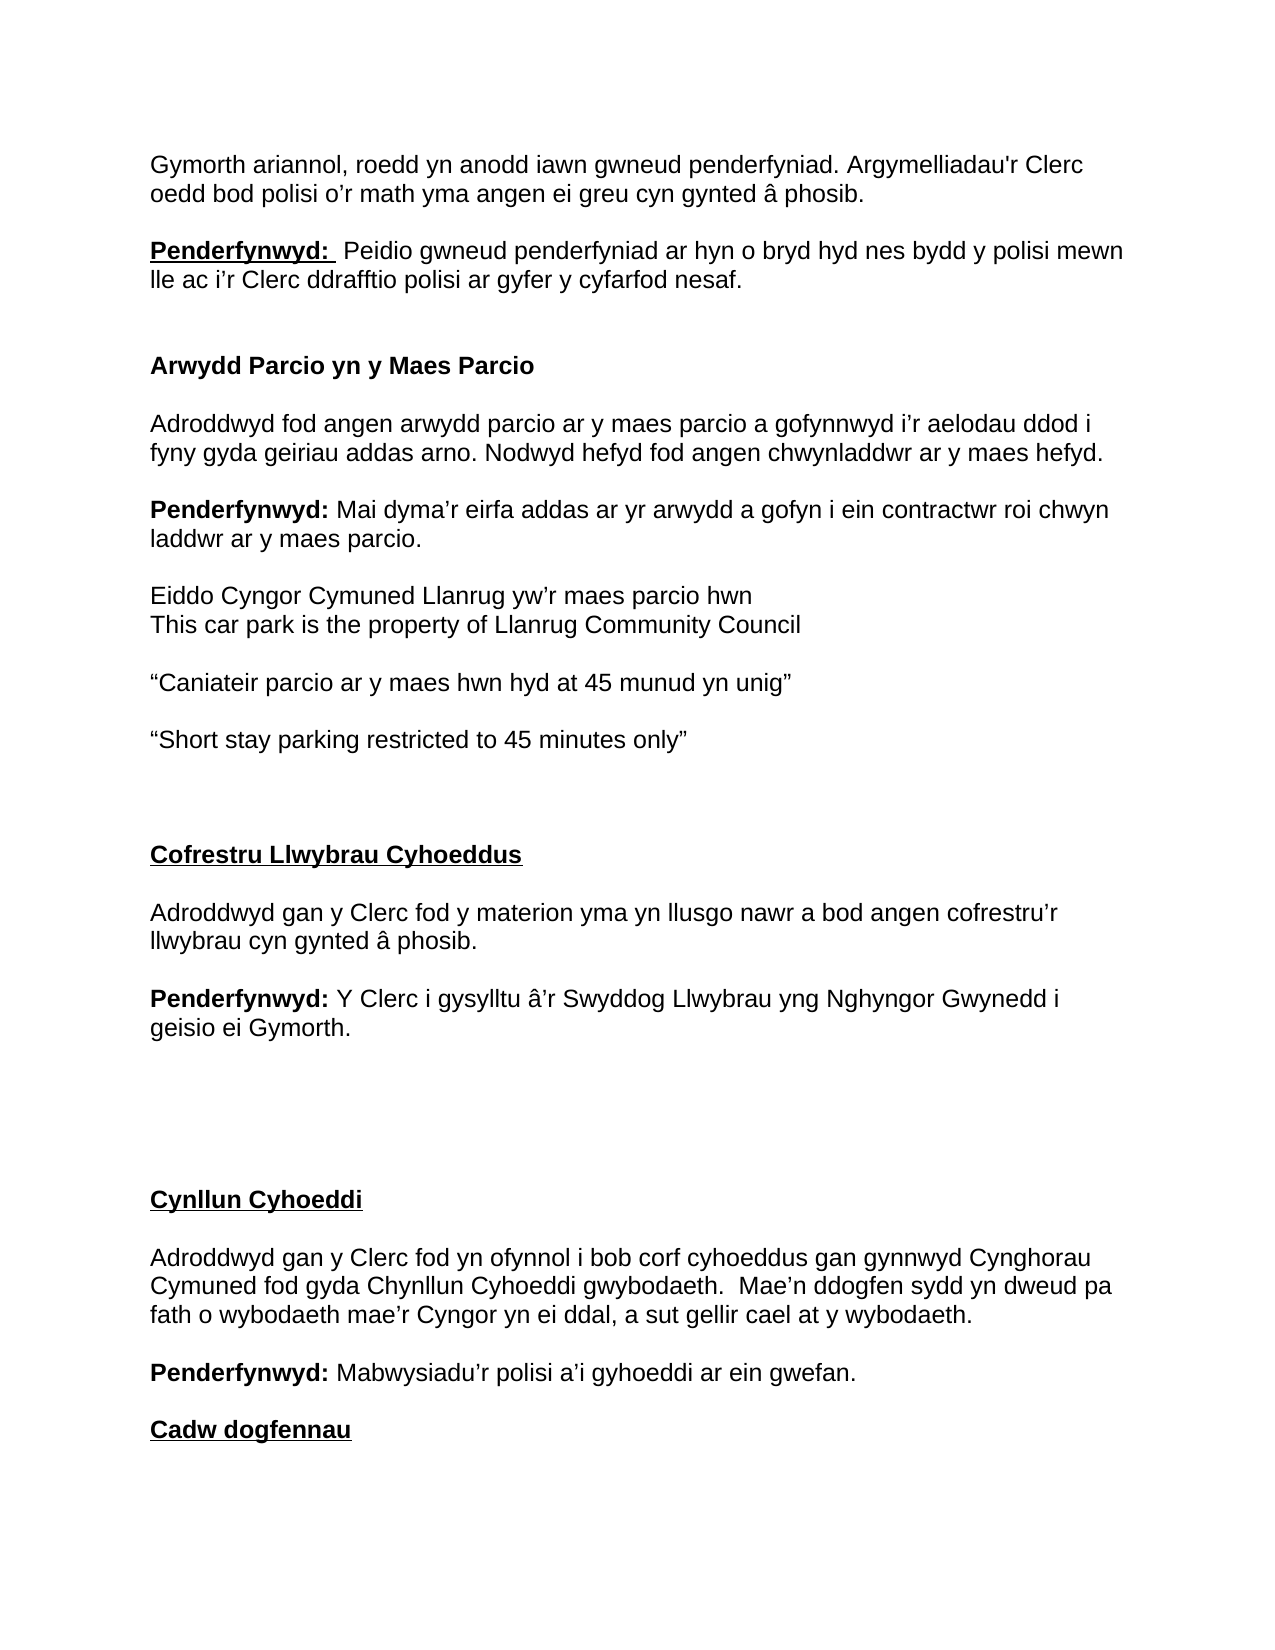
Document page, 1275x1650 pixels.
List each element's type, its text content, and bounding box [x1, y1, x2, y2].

text This car park is the property of Llanrug Community Council [150, 610, 1125, 639]
text Cofrestru Llwybrau Cyhoeddus [150, 840, 1125, 869]
text “Caniateir parcio ar y maes hwn hyd at 45 munud yn unig” [150, 667, 1125, 696]
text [150, 150, 1125, 207]
text Cadw dogfennau [150, 1415, 1125, 1444]
text Arwydd Parcio yn y Maes Parcio [150, 351, 1125, 380]
text Cynllun Cyhoeddi [150, 1185, 1125, 1214]
text Eiddo Cyngor Cymuned Llanrug yw’r maes parcio hwn [150, 581, 1125, 610]
text Adroddwyd fod angen arwydd parcio ar y maes parcio a gofynnwyd i’r aelodau ddod i fyny gyda geiriau addas arno. Nodwyd hefyd fod angen chwynladdwr ar y maes hefyd. [150, 409, 1125, 466]
text Adroddwyd gan y Clerc fod y materion yma yn llusgo nawr a bod angen cofrestru’r llwybrau cyn gynted â phosib. [150, 897, 1125, 955]
text Penderfynwyd: Y Clerc i gysylltu â’r Swyddog Llwybrau yng Nghyngor Gwynedd i geisio ei Gymorth. [150, 984, 1125, 1041]
text Adroddwyd gan y Clerc fod yn ofynnol i bob corf cyhoeddus gan gynnwyd Cynghorau Cymuned fod gyda Chynllun Cyhoeddi gwybodaeth. Mae’n ddogfen sydd yn dweud pa fath o wybodaeth mae’r Cyngor yn ei ddal, a sut gellir cael at y wybodaeth. [150, 1242, 1125, 1329]
text “Short stay parking restricted to 45 minutes only” [150, 725, 1125, 754]
text Penderfynwyd: Peidio gwneud penderfyniad ar hyn o bryd hyd nes bydd y polisi mewn lle ac i’r Clerc ddrafftio polisi ar gyfer y cyfarfod nesaf. [150, 236, 1125, 294]
text Penderfynwyd: Mabwysiadu’r polisi a’i gyhoeddi ar ein gwefan. [150, 1357, 1125, 1386]
text Penderfynwyd: Mai dyma’r eirfa addas ar yr arwydd a gofyn i ein contractwr roi chwyn laddwr ar y maes parcio. [150, 495, 1125, 552]
